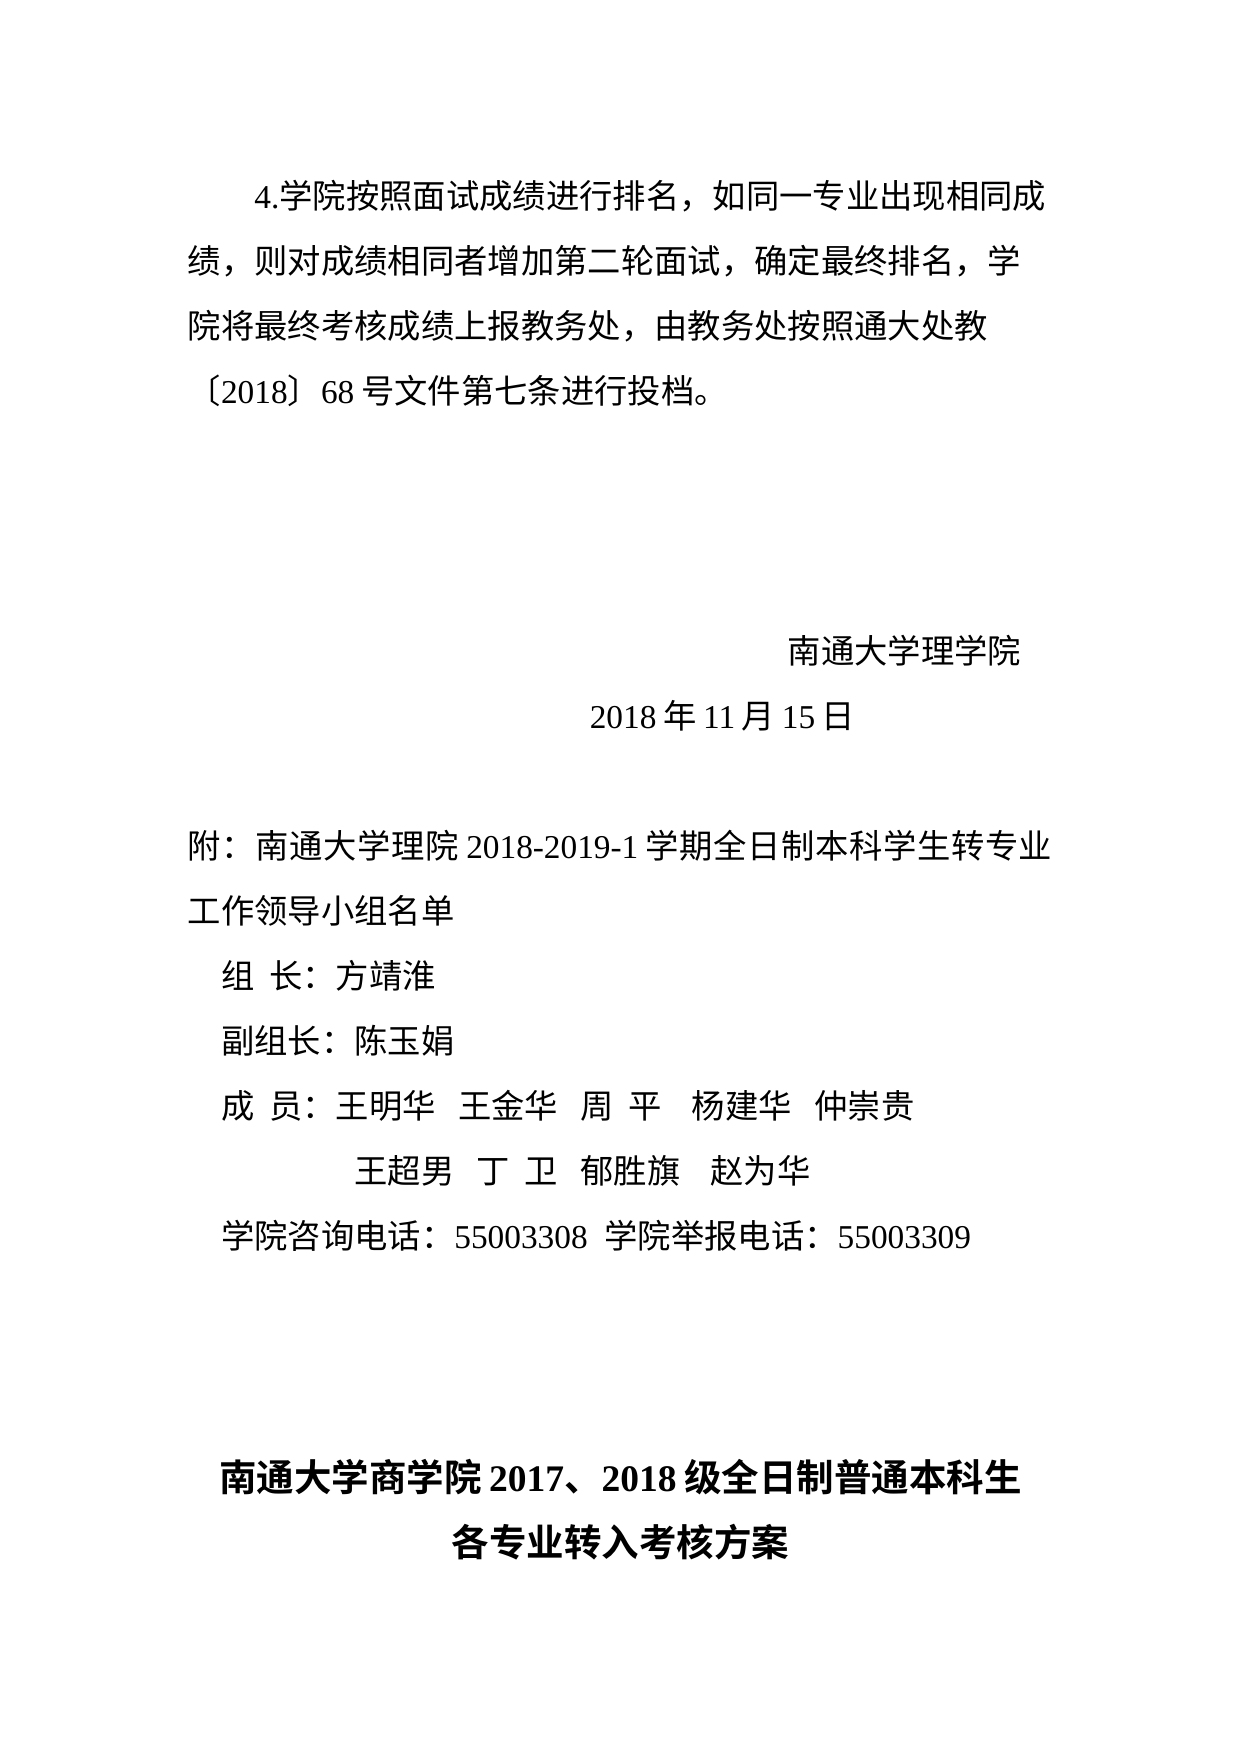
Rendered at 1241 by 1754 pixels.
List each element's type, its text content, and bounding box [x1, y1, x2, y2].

text 副组长：陈玉娟 [187, 1007, 1053, 1072]
text 学院咨询电话：55003308 学院举报电话：55003309 [187, 1202, 1053, 1267]
text 2018年11月15日 [406, 682, 1053, 747]
text 成 员：王明华 王金华 周 平 杨建华 仲崇贵 [187, 1072, 1053, 1137]
text 附：南通大学理院2018-2019-1学期全日制本科学生转专业工作领导小组名单 [187, 812, 1053, 942]
text 各专业转入考核方案 [187, 1507, 1053, 1572]
text 南通大学理学院 [187, 617, 1053, 682]
text 南通大学商学院2017、2018级全日制普通本科生 [187, 1442, 1053, 1507]
text 组 长：方靖淮 [187, 942, 1053, 1007]
text 王超男 丁 卫 郁胜旗 赵为华 [187, 1137, 1053, 1202]
text 4.学院按照面试成绩进行排名，如同一专业出现相同成绩，则对成绩相同者增加第二轮面试，确定最终排名，学院将最终考核成绩上报教务处，由教务处按照通大处教〔2018〕68号文件第七条进行投档。 [187, 162, 1053, 422]
